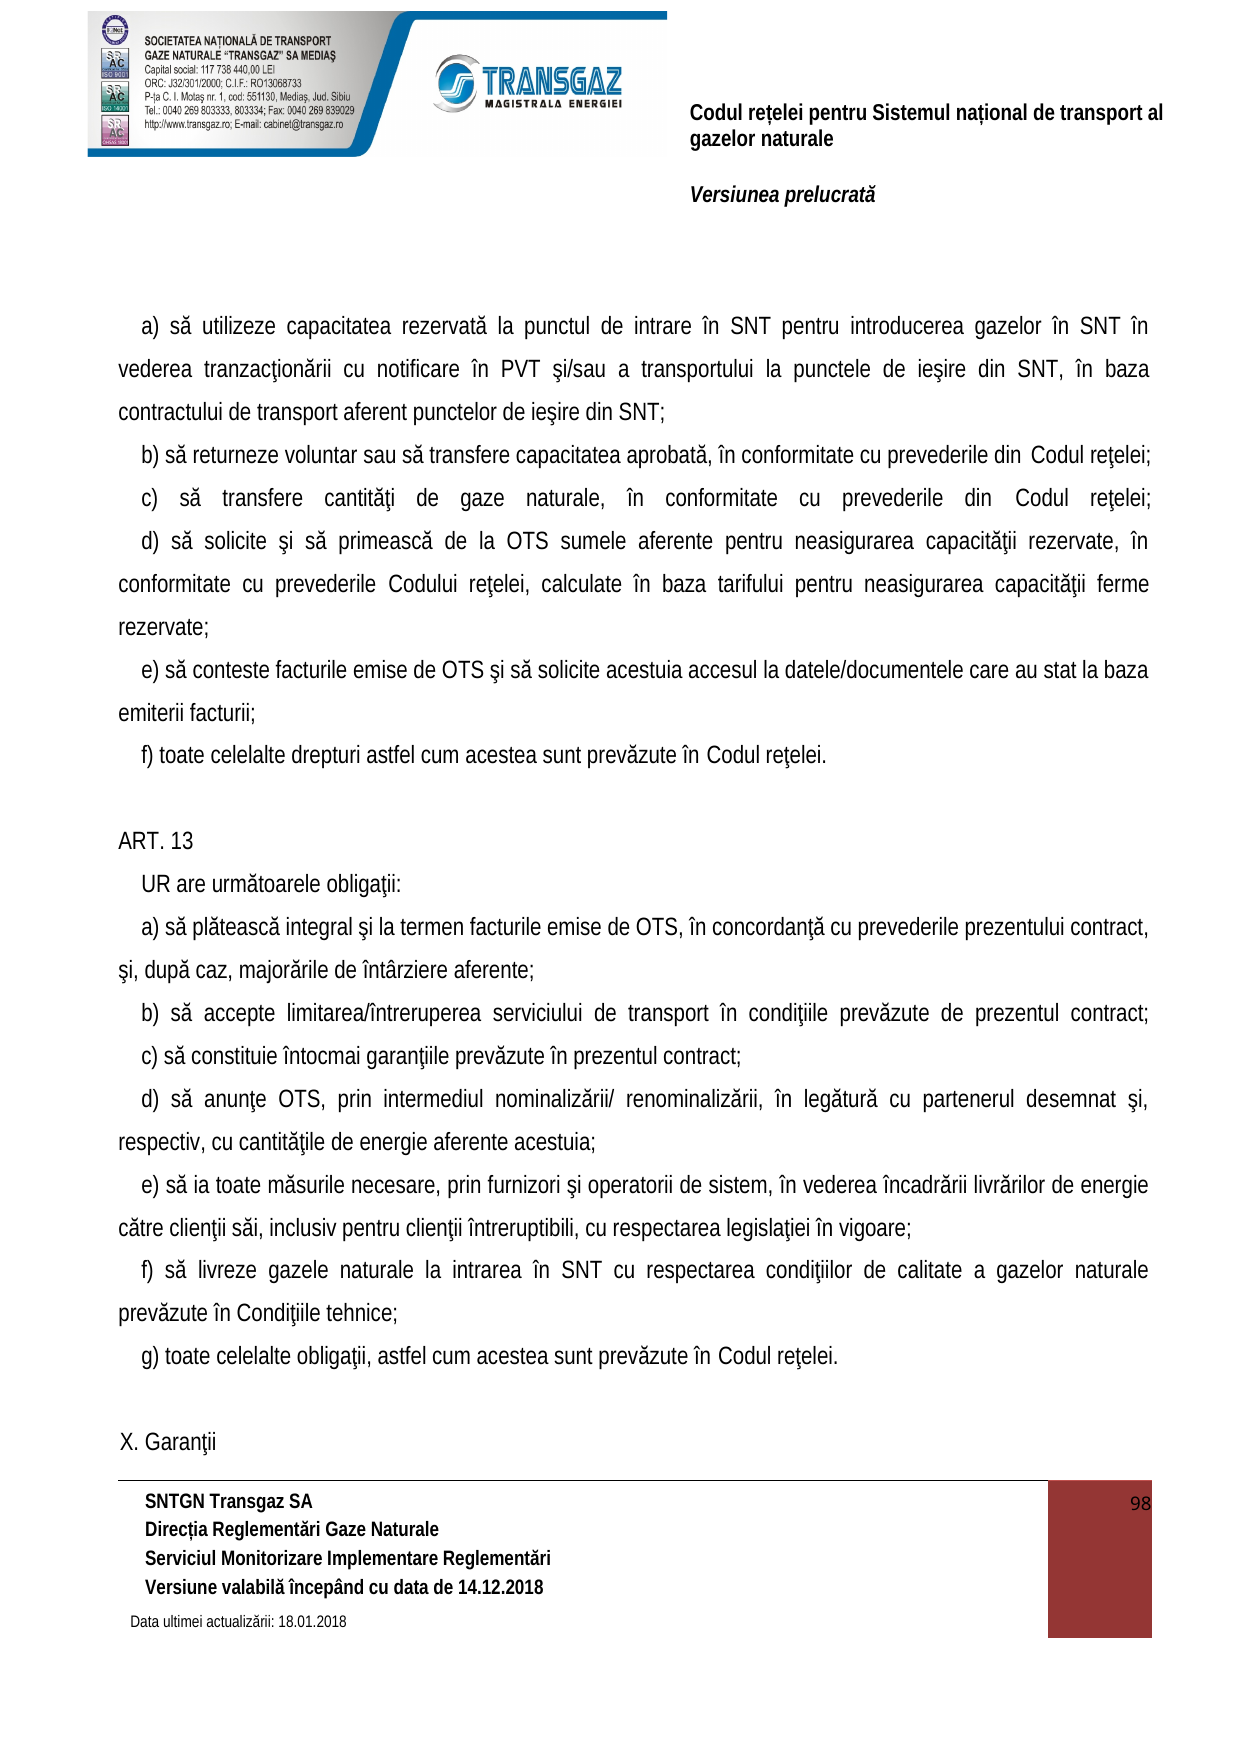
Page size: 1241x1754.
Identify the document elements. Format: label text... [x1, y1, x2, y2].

text a) să plătească integral şi la termen facturile emise de OTS, în concordanţă cu prevederile prezentului contract, şi, după caz, majorările de întârziere aferente; [118, 912, 1152, 984]
text b) să accepte limitarea/întreruperea serviciului de transport în condiţiile prevăzute de prezentul contract; c) să constituie întocmai garanţiile prevăzute în prezentul contract; [118, 998, 1152, 1069]
text g) toate celelalte obligaţii, astfel cum acestea sunt prevăzute în Codul reţelei. [118, 1341, 1152, 1370]
text e) să ia toate măsurile necesare, prin furnizori şi operatorii de sistem, în vederea încadrării livrărilor de energie către clienţii săi, inclusiv pentru clienţii întreruptibili, cu respectarea legislaţiei în vigoare; [118, 1169, 1152, 1241]
text f) toate celelalte drepturi astfel cum acestea sunt prevăzute în Codul reţelei. [118, 740, 1152, 769]
picture [87, 11, 668, 157]
text f) să livreze gazele naturale la intrarea în SNT cu respectarea condiţiilor de calitate a gazelor naturale prevăzute în Condiţiile tehnice; [118, 1255, 1152, 1327]
text b) să returneze voluntar sau să transfere capacitatea aprobată, în conformitate cu prevederile din Codul reţelei; c) să transfere cantităţi de gaze naturale, în conformitate cu prevederile din Codul reţelei; d) să solicite şi să primească de la OTS sumele aferente pentru neasigurarea capacităţii rezervate, în conformitate cu prevederile Codului reţelei, calculate în baza tarifului pentru neasigurarea capacităţii ferme rezervate; e) să conteste facturile emise de OTS şi să solicite acestuia accesul la datele/documentele care au stat la baza emiterii facturii; [118, 440, 1152, 726]
text a) să utilizeze capacitatea rezervată la punctul de intrare în SNT pentru introducerea gazelor în SNT în vederea tranzacţionării cu notificare în PVT şi/sau a transportului la punctele de ieşire din SNT, în baza contractului de transport aferent punctelor de ieşire din SNT; [118, 311, 1152, 426]
text X. Garanţii [119, 1427, 1152, 1456]
text ART. 13 [118, 826, 1152, 855]
text d) să anunţe OTS, prin intermediul nominalizării/ renominalizării, în legătură cu partenerul desemnat şi, respectiv, cu cantităţile de energie aferente acestuia; [118, 1084, 1152, 1155]
text UR are următoarele obligaţii: [118, 869, 1152, 898]
